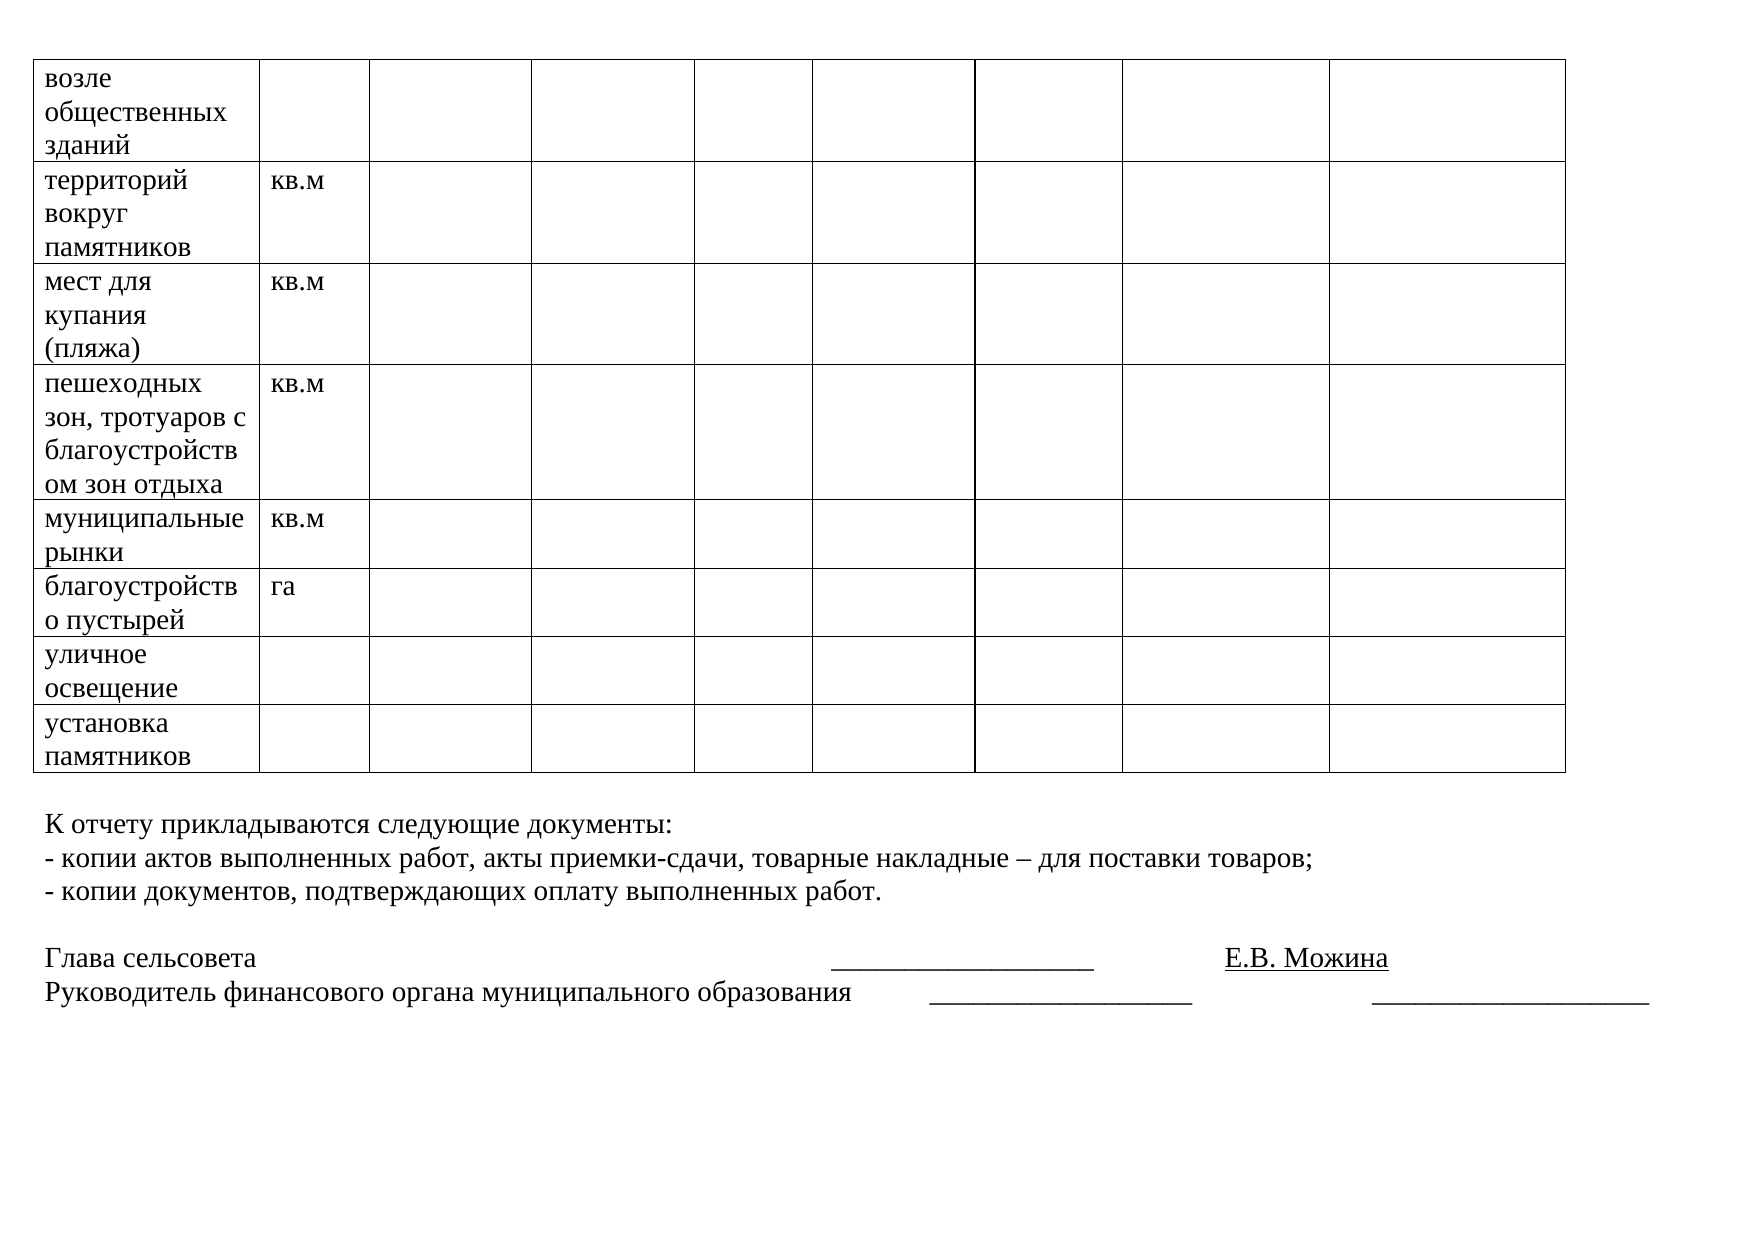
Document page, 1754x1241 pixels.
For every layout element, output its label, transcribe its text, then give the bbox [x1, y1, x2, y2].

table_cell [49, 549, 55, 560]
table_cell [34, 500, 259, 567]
text К отчету прикладываются следующие документы: [44, 806, 1695, 840]
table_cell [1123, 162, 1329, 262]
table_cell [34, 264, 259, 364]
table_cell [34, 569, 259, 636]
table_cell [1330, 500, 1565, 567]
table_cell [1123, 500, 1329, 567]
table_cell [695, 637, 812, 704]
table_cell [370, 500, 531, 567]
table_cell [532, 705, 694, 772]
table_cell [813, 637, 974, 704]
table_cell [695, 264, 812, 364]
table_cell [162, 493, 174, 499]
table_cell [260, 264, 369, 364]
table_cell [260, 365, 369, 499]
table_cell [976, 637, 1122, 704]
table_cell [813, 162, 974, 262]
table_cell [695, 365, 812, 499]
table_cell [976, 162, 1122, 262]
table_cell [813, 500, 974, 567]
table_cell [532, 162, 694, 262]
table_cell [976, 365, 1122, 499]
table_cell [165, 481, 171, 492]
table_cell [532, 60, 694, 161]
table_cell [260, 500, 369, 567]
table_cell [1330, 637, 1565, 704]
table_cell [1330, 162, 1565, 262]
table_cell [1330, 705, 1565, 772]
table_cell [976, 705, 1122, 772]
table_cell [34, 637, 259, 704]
text - копии документов, подтверждающих оплату выполненных работ. [44, 873, 1695, 907]
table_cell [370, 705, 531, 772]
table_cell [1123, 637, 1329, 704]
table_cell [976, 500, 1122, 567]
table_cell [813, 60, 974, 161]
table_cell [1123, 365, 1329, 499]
text Глава сельсовета __________________ Е.В. Можина [44, 941, 1695, 974]
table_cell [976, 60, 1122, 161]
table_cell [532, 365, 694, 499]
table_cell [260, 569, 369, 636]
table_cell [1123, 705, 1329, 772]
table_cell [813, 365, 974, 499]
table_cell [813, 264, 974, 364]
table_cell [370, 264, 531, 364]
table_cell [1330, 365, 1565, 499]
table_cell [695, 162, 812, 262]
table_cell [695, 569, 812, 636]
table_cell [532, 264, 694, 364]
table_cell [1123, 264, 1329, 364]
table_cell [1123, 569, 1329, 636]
text - копии актов выполненных работ, акты приемки-сдачи, товарные накладные – для поставки товаров; [44, 840, 1695, 873]
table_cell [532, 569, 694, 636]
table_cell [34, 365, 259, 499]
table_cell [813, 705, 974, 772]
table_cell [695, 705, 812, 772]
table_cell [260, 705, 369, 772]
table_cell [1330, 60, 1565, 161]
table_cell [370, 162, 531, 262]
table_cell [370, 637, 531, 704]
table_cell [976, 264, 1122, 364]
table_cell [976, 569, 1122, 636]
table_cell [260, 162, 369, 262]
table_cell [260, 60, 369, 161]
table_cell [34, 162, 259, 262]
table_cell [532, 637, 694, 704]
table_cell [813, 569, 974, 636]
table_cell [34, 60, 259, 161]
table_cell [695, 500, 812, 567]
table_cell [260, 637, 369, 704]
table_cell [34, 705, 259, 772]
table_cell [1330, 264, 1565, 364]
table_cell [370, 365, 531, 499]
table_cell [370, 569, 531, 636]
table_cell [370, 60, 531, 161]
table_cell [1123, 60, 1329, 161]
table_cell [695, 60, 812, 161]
text Руководитель финансового органа муниципального образования __________________ ___________________ [44, 974, 1695, 1008]
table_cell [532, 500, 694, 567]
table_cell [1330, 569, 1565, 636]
